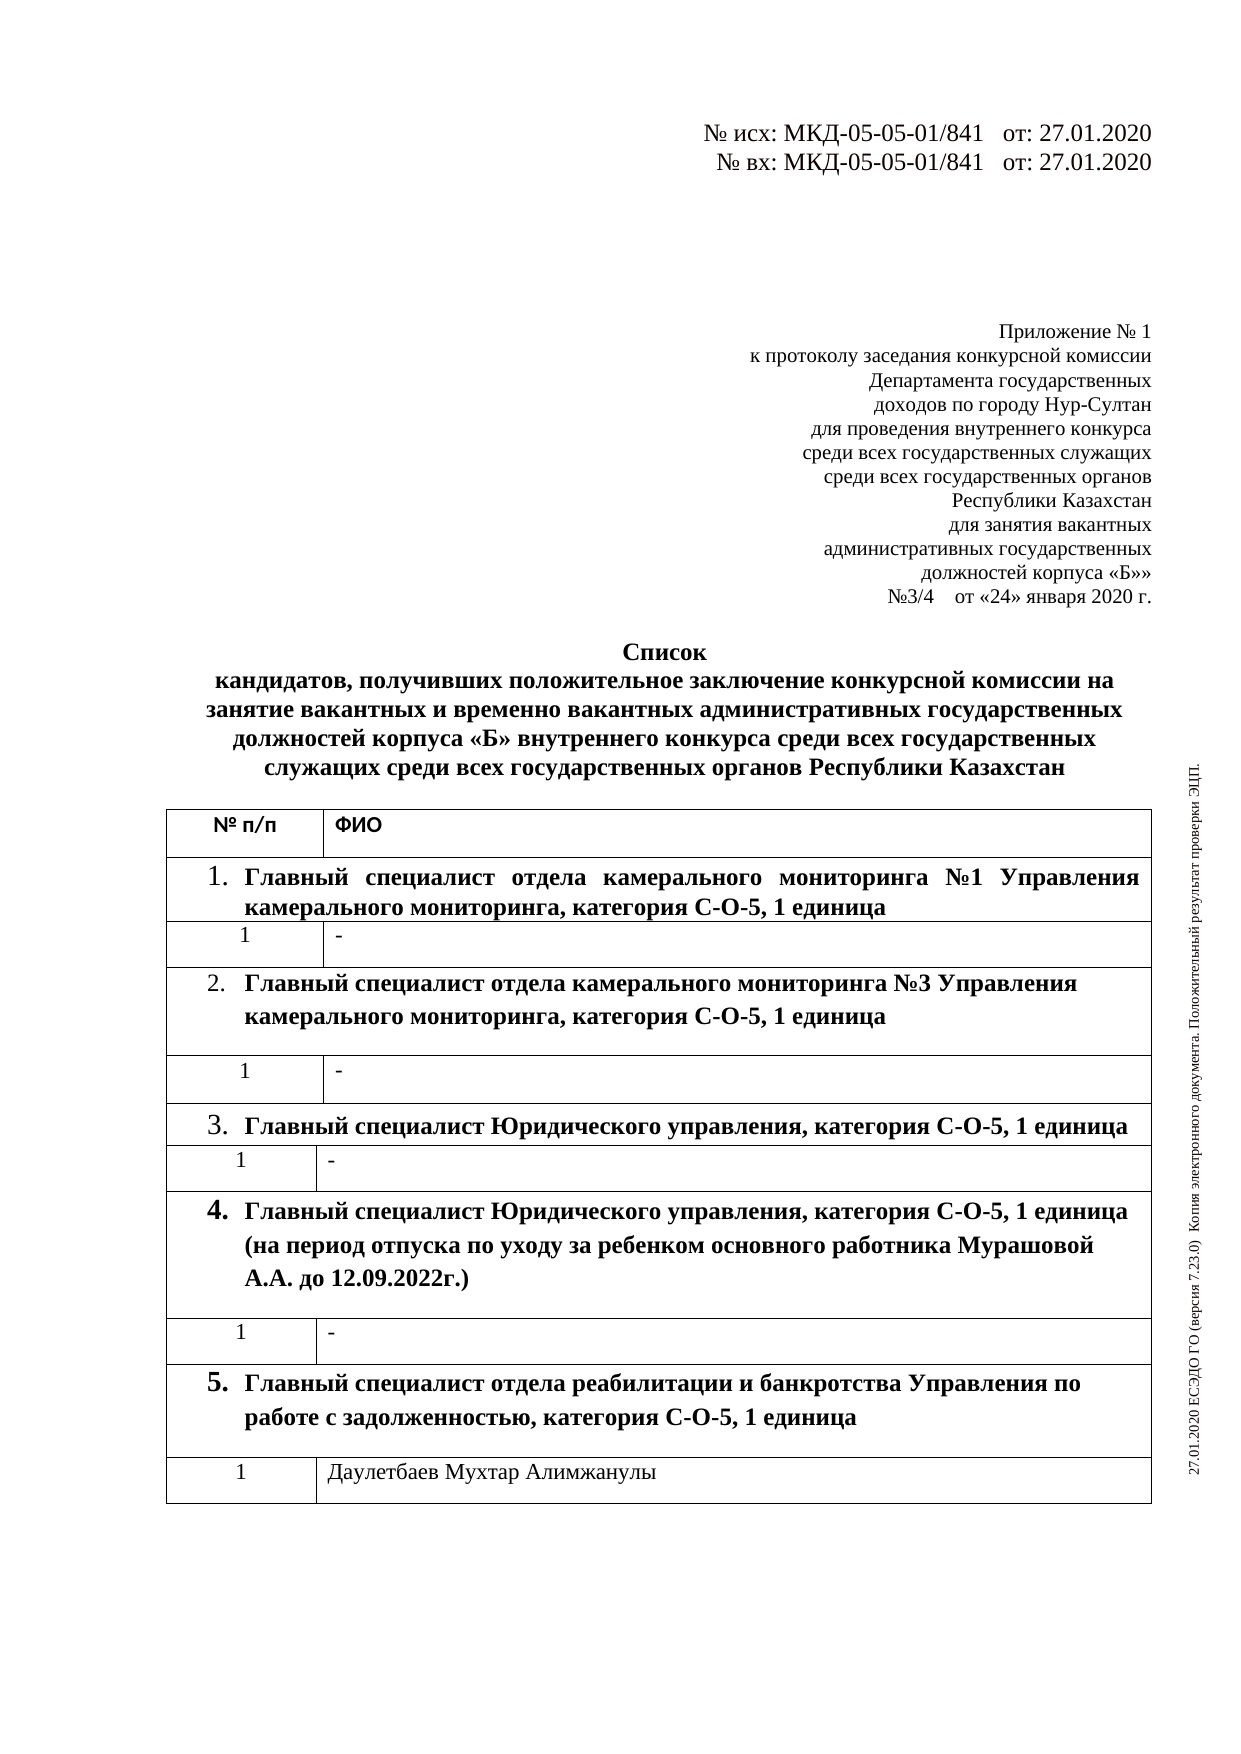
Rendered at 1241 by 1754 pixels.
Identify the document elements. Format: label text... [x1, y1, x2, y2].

table_cell Главный специалист отдела камерального мониторинга №1 Управления камерального мониторинга, категория С-О-5, 1 единица [167, 858, 1151, 921]
table_cell 1 [167, 1319, 316, 1363]
table_cell Главный специалист Юридического управления, категория С-О-5, 1 единица [167, 1104, 1151, 1145]
table_cell Главный специалист отдела камерального мониторинга №3 Управления камерального мониторинга, категория С-О-5, 1 единица [167, 968, 1151, 1055]
text должностей корпуса «Б»» [177, 560, 1152, 584]
text кандидатов, получивших положительное заключение конкурсной комиссии на занятие вакантных и временно вакантных административных государственных должностей корпуса «Б» внутреннего конкурса среди всех государственных служащих среди всех государственных органов Республики Казахстан [177, 666, 1152, 781]
table_cell 1 [167, 1458, 316, 1503]
table_cell Даулетбаев Мухтар Алимжанулы [317, 1458, 1151, 1503]
table_header ФИО [324, 810, 1151, 857]
table_cell Главный специалист отдела реабилитации и банкротства Управления по работе с задолженностью, категория С-О-5, 1 единица [167, 1365, 1151, 1457]
table_cell 1 [167, 1146, 316, 1191]
table_header № п/п [167, 810, 323, 857]
text Республики Казахстан [177, 488, 1152, 512]
text Приложение № 1 [177, 319, 1152, 343]
text Список [177, 637, 1152, 666]
table_cell Главный специалист Юридического управления, категория С-О-5, 1 единица (на период отпуска по уходу за ребенком основного работника Мурашовой А.А. до 12.09.2022г.) [167, 1192, 1151, 1317]
text административных государственных [177, 536, 1152, 560]
text среди всех государственных органов [177, 464, 1152, 488]
table_header № исх: МКД-05-05-01/841 от: 27.01.2020 № вх: МКД-05-05-01/841 от: 27.01.2020 [166, 118, 1163, 176]
table_cell - [317, 1319, 1151, 1363]
table_cell - [324, 922, 1151, 967]
text Департамента государственных [177, 367, 1152, 392]
text к протоколу заседания конкурсной комиссии [177, 343, 1152, 367]
text №3/4 от «24» января 2020 г. [177, 584, 1152, 608]
table_cell 1 [167, 922, 323, 967]
table_cell - [324, 1056, 1151, 1103]
text среди всех государственных служащих [177, 440, 1152, 464]
table_cell 1 [167, 1056, 323, 1103]
table_cell - [317, 1146, 1151, 1191]
text для проведения внутреннего конкурса [177, 416, 1152, 440]
text для занятия вакантных [177, 512, 1152, 536]
text доходов по городу Нур-Султан [177, 392, 1152, 416]
